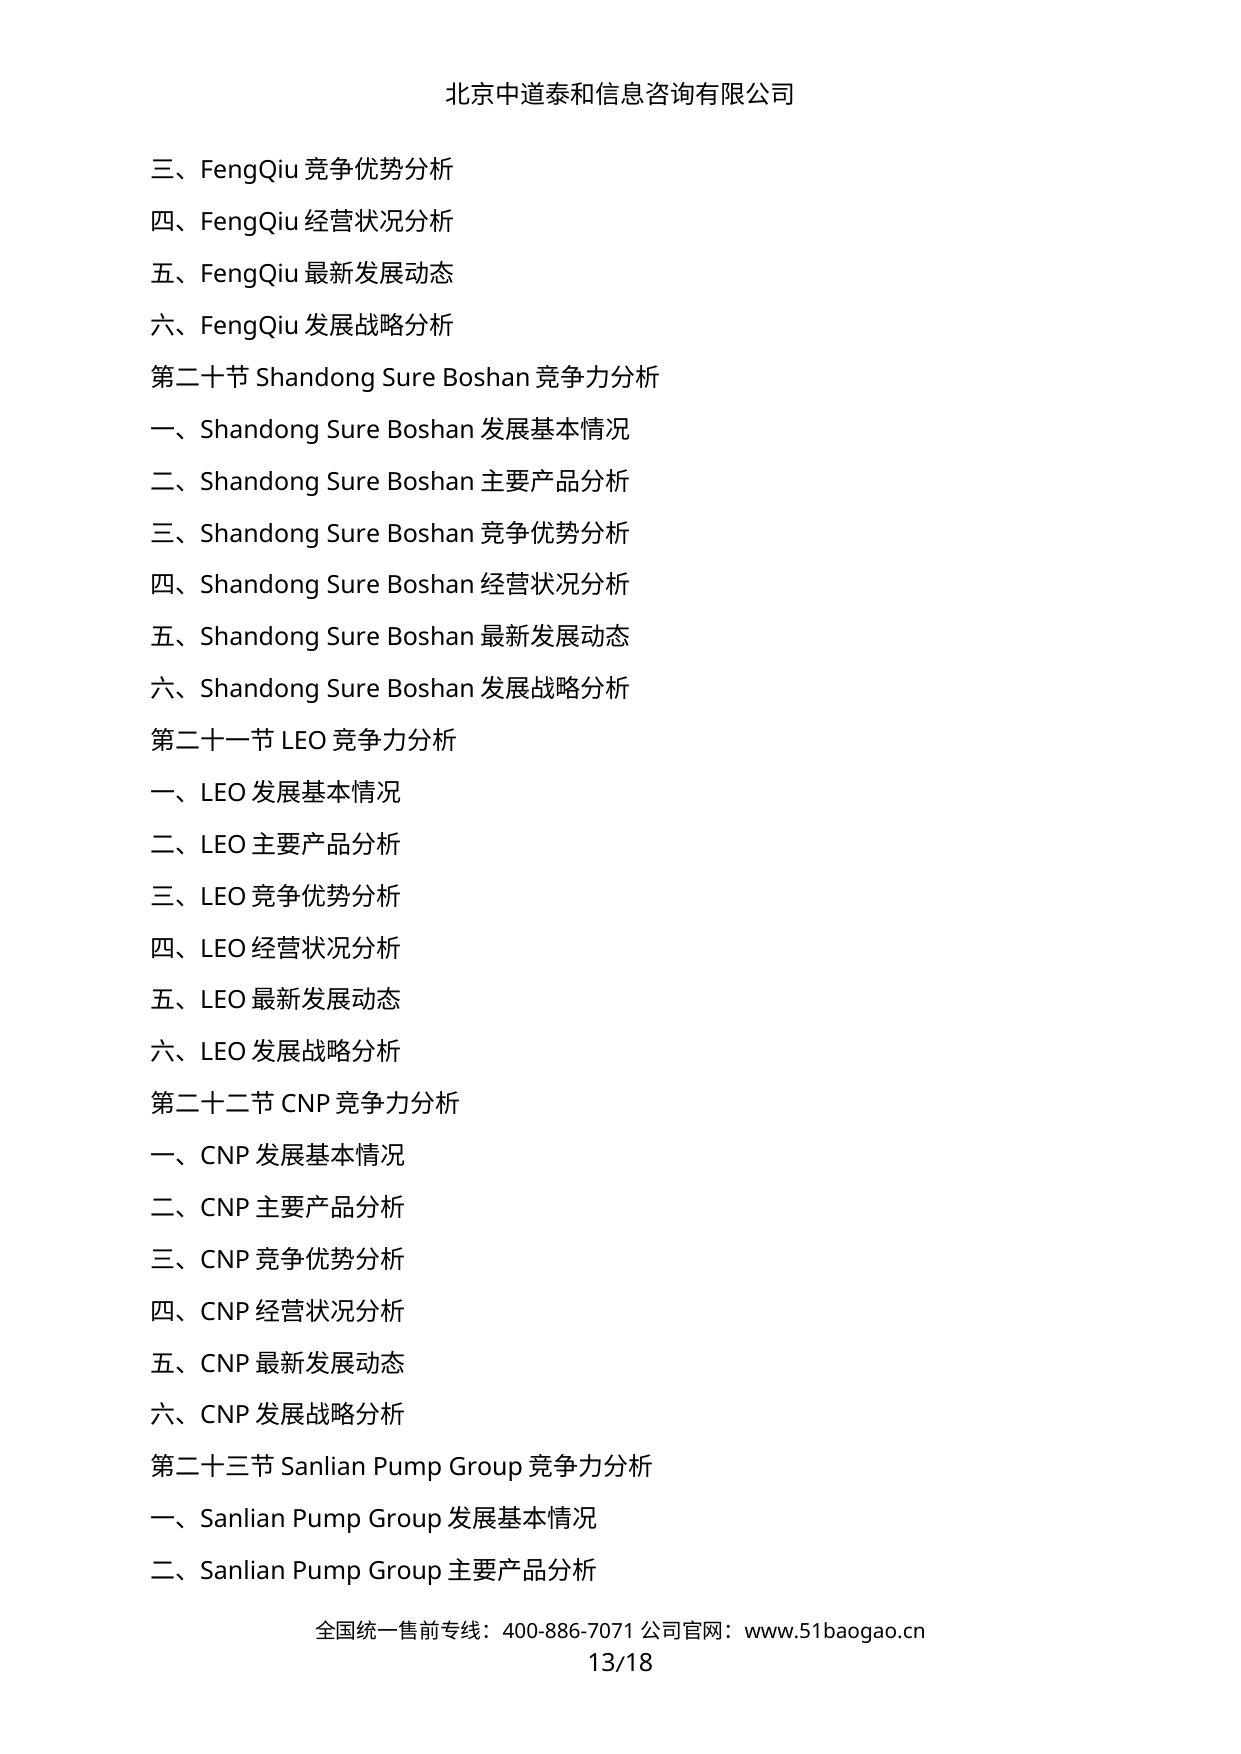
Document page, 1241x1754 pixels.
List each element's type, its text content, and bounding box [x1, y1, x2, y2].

text 一、CNP发展基本情况 [150, 1136, 1090, 1172]
text 六、CNP发展战略分析 [150, 1395, 1090, 1431]
text 五、FengQiu最新发展动态 [150, 254, 1090, 290]
text 四、Shandong Sure Boshan经营状况分析 [150, 565, 1090, 601]
text 第二十三节 Sanlian Pump Group竞争力分析 [150, 1447, 1090, 1483]
text 第二十一节 LEO竞争力分析 [150, 721, 1090, 757]
text 二、CNP主要产品分析 [150, 1187, 1090, 1224]
text 一、Shandong Sure Boshan发展基本情况 [150, 409, 1090, 446]
text 三、Shandong Sure Boshan竞争优势分析 [150, 513, 1090, 549]
text 四、CNP经营状况分析 [150, 1291, 1090, 1327]
text 第二十节 Shandong Sure Boshan竞争力分析 [150, 357, 1090, 394]
text 二、Sanlian Pump Group主要产品分析 [150, 1551, 1090, 1587]
text 二、LEO主要产品分析 [150, 824, 1090, 861]
text 二、Shandong Sure Boshan主要产品分析 [150, 461, 1090, 497]
text 一、LEO发展基本情况 [150, 772, 1090, 809]
text 三、FengQiu竞争优势分析 [150, 150, 1090, 186]
text 四、LEO经营状况分析 [150, 928, 1090, 964]
text 一、Sanlian Pump Group发展基本情况 [150, 1499, 1090, 1535]
text 六、FengQiu发展战略分析 [150, 306, 1090, 342]
text 五、LEO最新发展动态 [150, 980, 1090, 1016]
text 五、Shandong Sure Boshan最新发展动态 [150, 617, 1090, 653]
text 六、Shandong Sure Boshan发展战略分析 [150, 669, 1090, 705]
text 五、CNP最新发展动态 [150, 1343, 1090, 1379]
text 三、LEO竞争优势分析 [150, 876, 1090, 912]
text 六、LEO发展战略分析 [150, 1032, 1090, 1068]
text 第二十二节 CNP竞争力分析 [150, 1084, 1090, 1120]
text 四、FengQiu经营状况分析 [150, 202, 1090, 238]
text 三、CNP竞争优势分析 [150, 1239, 1090, 1276]
